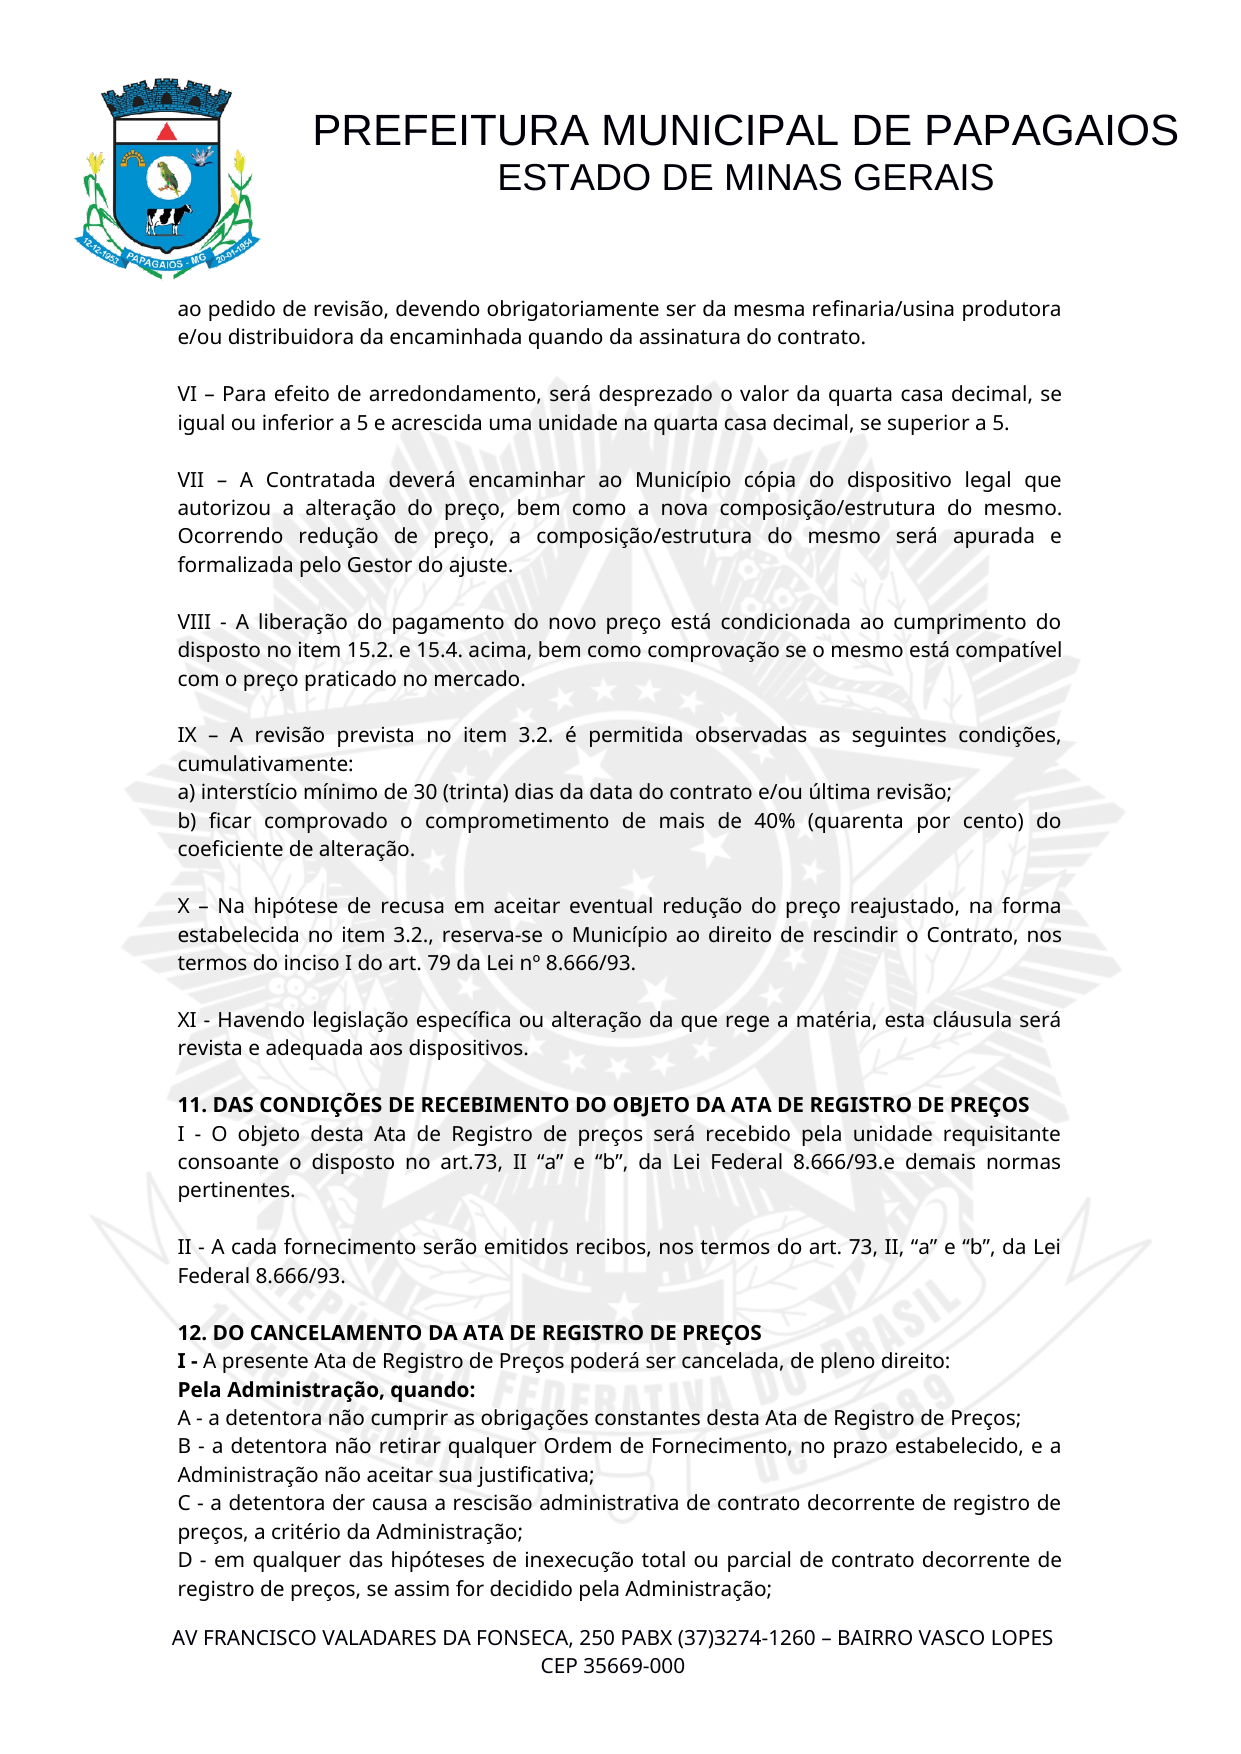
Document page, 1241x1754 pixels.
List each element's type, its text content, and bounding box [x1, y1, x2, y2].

text 12. DO CANCELAMENTO DA ATA DE REGISTRO DE PREÇOS [177, 1318, 1063, 1346]
text X – Na hipótese de recusa em aceitar eventual redução do preço reajustado, na forma estabelecida no item 3.2., reserva-se o Município ao direito de rescindir o Contrato, nos termos do inciso I do art. 79 da Lei nº 8.666/93. [177, 891, 1063, 977]
picture [73, 73, 262, 281]
text I - A presente Ata de Registro de Preços poderá ser cancelada, de pleno direito: [177, 1346, 1063, 1375]
text B - a detentora não retirar qualquer Ordem de Fornecimento, no prazo estabelecido, e a Administração não aceitar sua justificativa; [177, 1432, 1063, 1488]
text II - A cada fornecimento serão emitidos recibos, nos termos do art. 73, II, “a” e “b”, da Lei Federal 8.666/93. [177, 1232, 1063, 1289]
text VI – Para efeito de arredondamento, será desprezado o valor da quarta casa decimal, se igual ou inferior a 5 e acrescida uma unidade na quarta casa decimal, se superior a 5. [177, 379, 1063, 436]
text 11. DAS CONDIÇÕES DE RECEBIMENTO DO OBJETO DA ATA DE REGISTRO DE PREÇOS [177, 1090, 1063, 1119]
text A - a detentora não cumprir as obrigações constantes desta Ata de Registro de Preços; [177, 1403, 1063, 1432]
text C - a detentora der causa a rescisão administrativa de contrato decorrente de registro de preços, a critério da Administração; [177, 1488, 1063, 1545]
text I - O objeto desta Ata de Registro de preços será recebido pela unidade requisitante consoante o disposto no art.73, II “a” e “b”, da Lei Federal 8.666/93.e demais normas pertinentes. [177, 1119, 1063, 1204]
text XI - Havendo legislação específica ou alteração da que rege a matéria, esta cláusula será revista e adequada aos dispositivos. [177, 1005, 1063, 1062]
text IX – A revisão prevista no item 3.2. é permitida observadas as seguintes condições, cumulativamente: [177, 721, 1063, 777]
text Pela Administração, quando: [177, 1375, 1063, 1403]
picture [88, 376, 1153, 1524]
text VII – A Contratada deverá encaminhar ao Município cópia do dispositivo legal que autorizou a alteração do preço, bem como a nova composição/estrutura do mesmo. Ocorrendo redução de preço, a composição/estrutura do mesmo será apurada e formalizada pelo Gestor do ajuste. [177, 465, 1063, 578]
text a) interstício mínimo de 30 (trinta) dias da data do contrato e/ou última revisão; [177, 777, 1063, 806]
text VIII - A liberação do pagamento do novo preço está condicionada ao cumprimento do disposto no item 15.2. e 15.4. acima, bem como comprovação se o mesmo está compatível com o preço praticado no mercado. [177, 607, 1063, 692]
text b) ficar comprovado o comprometimento de mais de 40% (quarenta por cento) do coeficiente de alteração. [177, 806, 1063, 863]
text D - em qualquer das hipóteses de inexecução total ou parcial de contrato decorrente de registro de preços, se assim for decidido pela Administração; [177, 1545, 1063, 1602]
